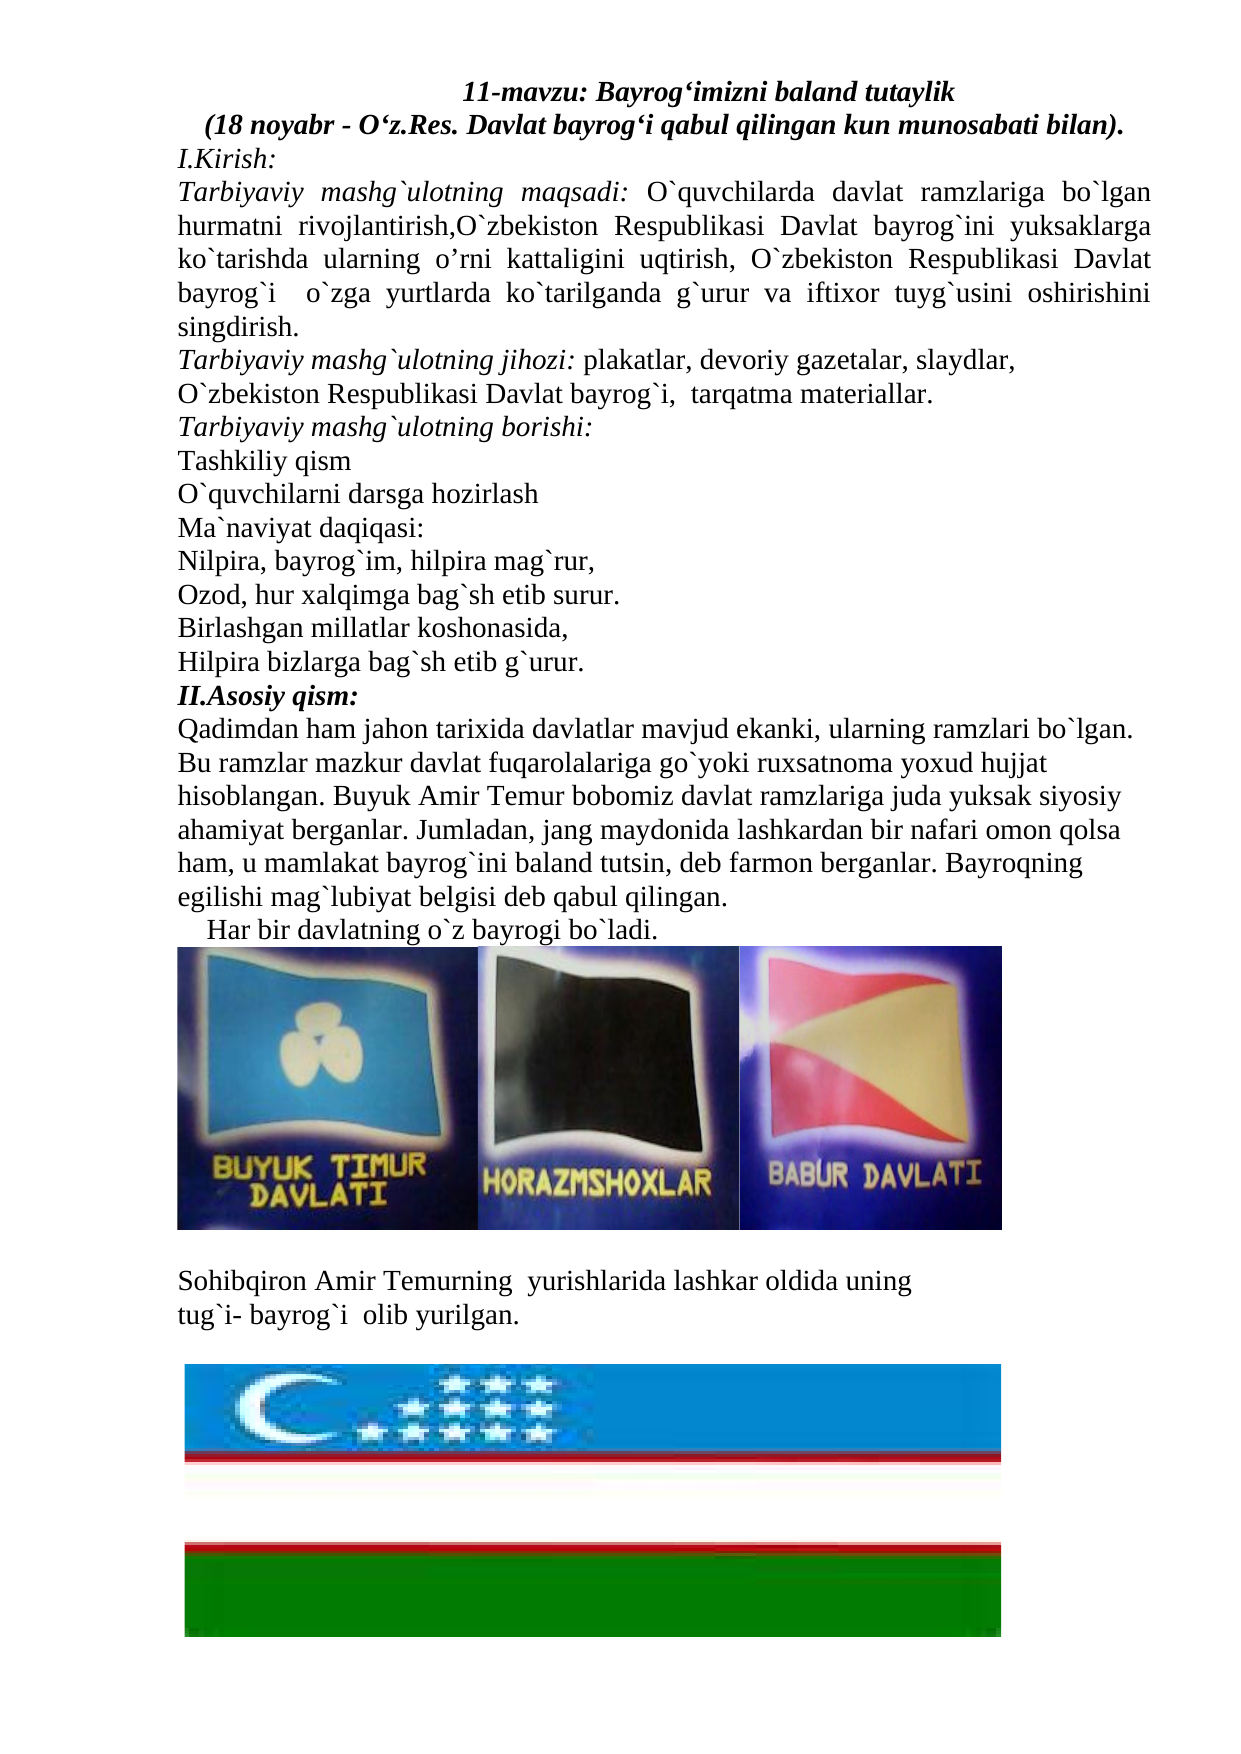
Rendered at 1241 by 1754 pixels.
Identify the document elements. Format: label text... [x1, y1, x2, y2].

text Nilpira, bayrog`im, hilpira mag`rur, [177, 543, 1152, 577]
text Ozod, hur xalqimga bag`sh etib surur. [177, 577, 1152, 611]
text 11-mavzu: Bayrog‘imizni baland tutaylik [177, 74, 1152, 107]
text Tashkiliy qism O`quvchilarni darsga hozirlash Ma`naviyat daqiqasi: [177, 443, 1152, 543]
text Sohibqiron Amir Temurning yurishlarida lashkar oldida uning [177, 1263, 1152, 1297]
text Birlashgan millatlar koshonasida, [177, 611, 1152, 644]
text tug`i- bayrog`i olib yurilgan. [177, 1297, 1152, 1331]
text I.Kirish: [177, 141, 1152, 174]
text II.Asosiy qism: Qadimdan ham jahon tarixida davlatlar mavjud ekanki, ularning ramzlari bo`lgan. Bu ramzlar mazkur davlat fuqarolalariga go`yoki ruxsatnoma yoxud hujjat hisoblangan. Buyuk Amir Temur bobomiz davlat ramzlariga juda yuksak siyosiy ahamiyat berganlar. Jumladan, jang maydonida lashkardan bir nafari omon qolsa ham, u mamlakat bayrog`ini baland tutsin, deb farmon berganlar. Bayroqning egilishi mag`lubiyat belgisi deb qabul qilingan. [177, 678, 1152, 912]
text Hilpira bizlarga bag`sh etib g`urur. [177, 644, 1152, 678]
picture [177, 946, 1002, 1230]
picture [184, 1364, 1002, 1637]
text Har bir davlatning o`z bayrogi bo`ladi. [177, 912, 1152, 946]
text Tarbiyaviy mashg`ulotning jihozi: plakatlar, devoriy gazetalar, slaydlar, O`zbekiston Respublikasi Davlat bayrog`i, tarqatma materiallar. [177, 342, 1152, 409]
text Tarbiyaviy mashg`ulotning borishi: [177, 409, 1152, 443]
text Tarbiyaviy mashg`ulotning maqsadi: O`quvchilarda davlat ramzlariga bo`lgan hurmatni rivojlantirish,O`zbekiston Respublikasi Davlat bayrog`ini yuksaklarga ko`tarishda ularning o’rni kattaligini uqtirish, O`zbekiston Respublikasi Davlat bayrog`i o`zga yurtlarda ko`tarilganda g`urur va iftixor tuyg`usini oshirishini singdirish. [177, 174, 1152, 342]
text (18 noyabr - O‘z.Res. Davlat bayrog‘i qabul qilingan kun munosabati bilan). [177, 107, 1152, 141]
